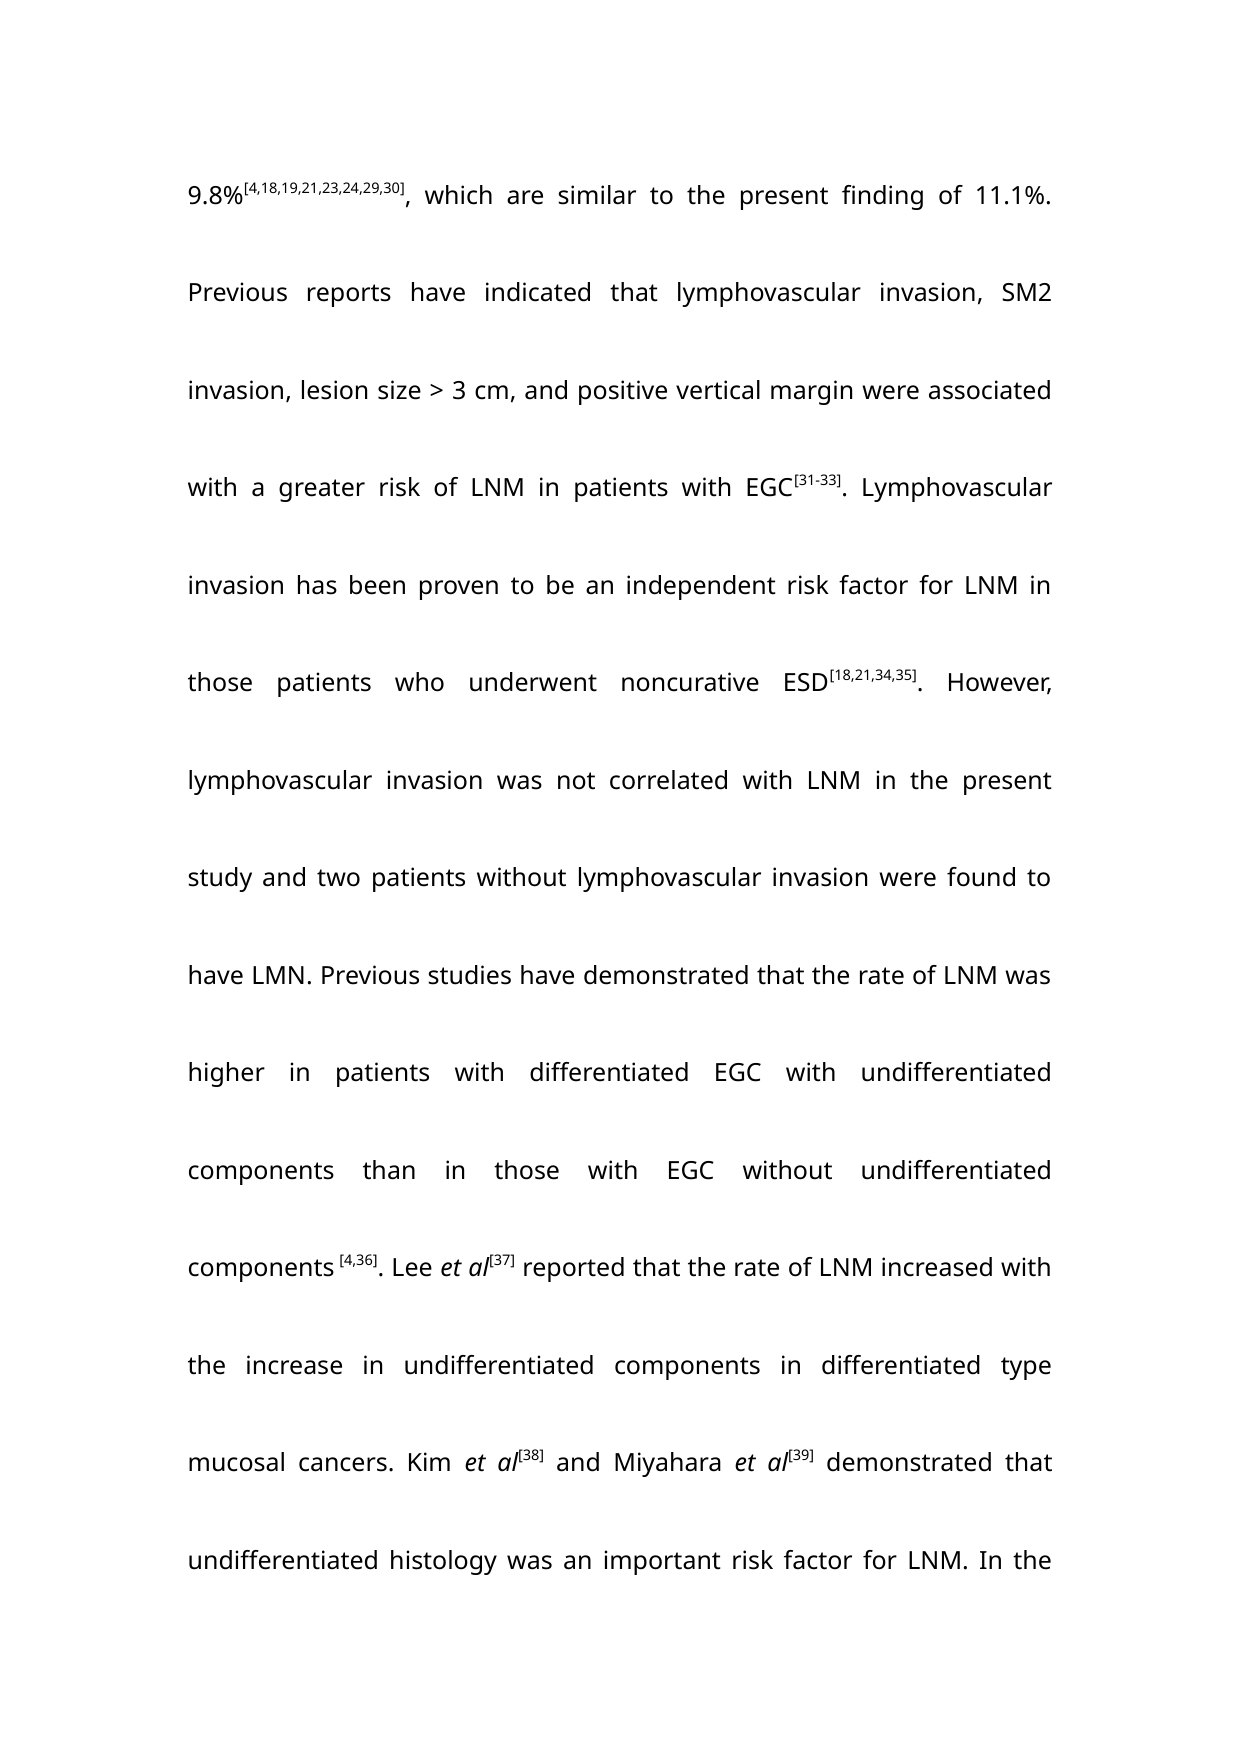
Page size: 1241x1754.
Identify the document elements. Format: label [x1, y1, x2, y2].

text [187, 162, 1053, 1592]
